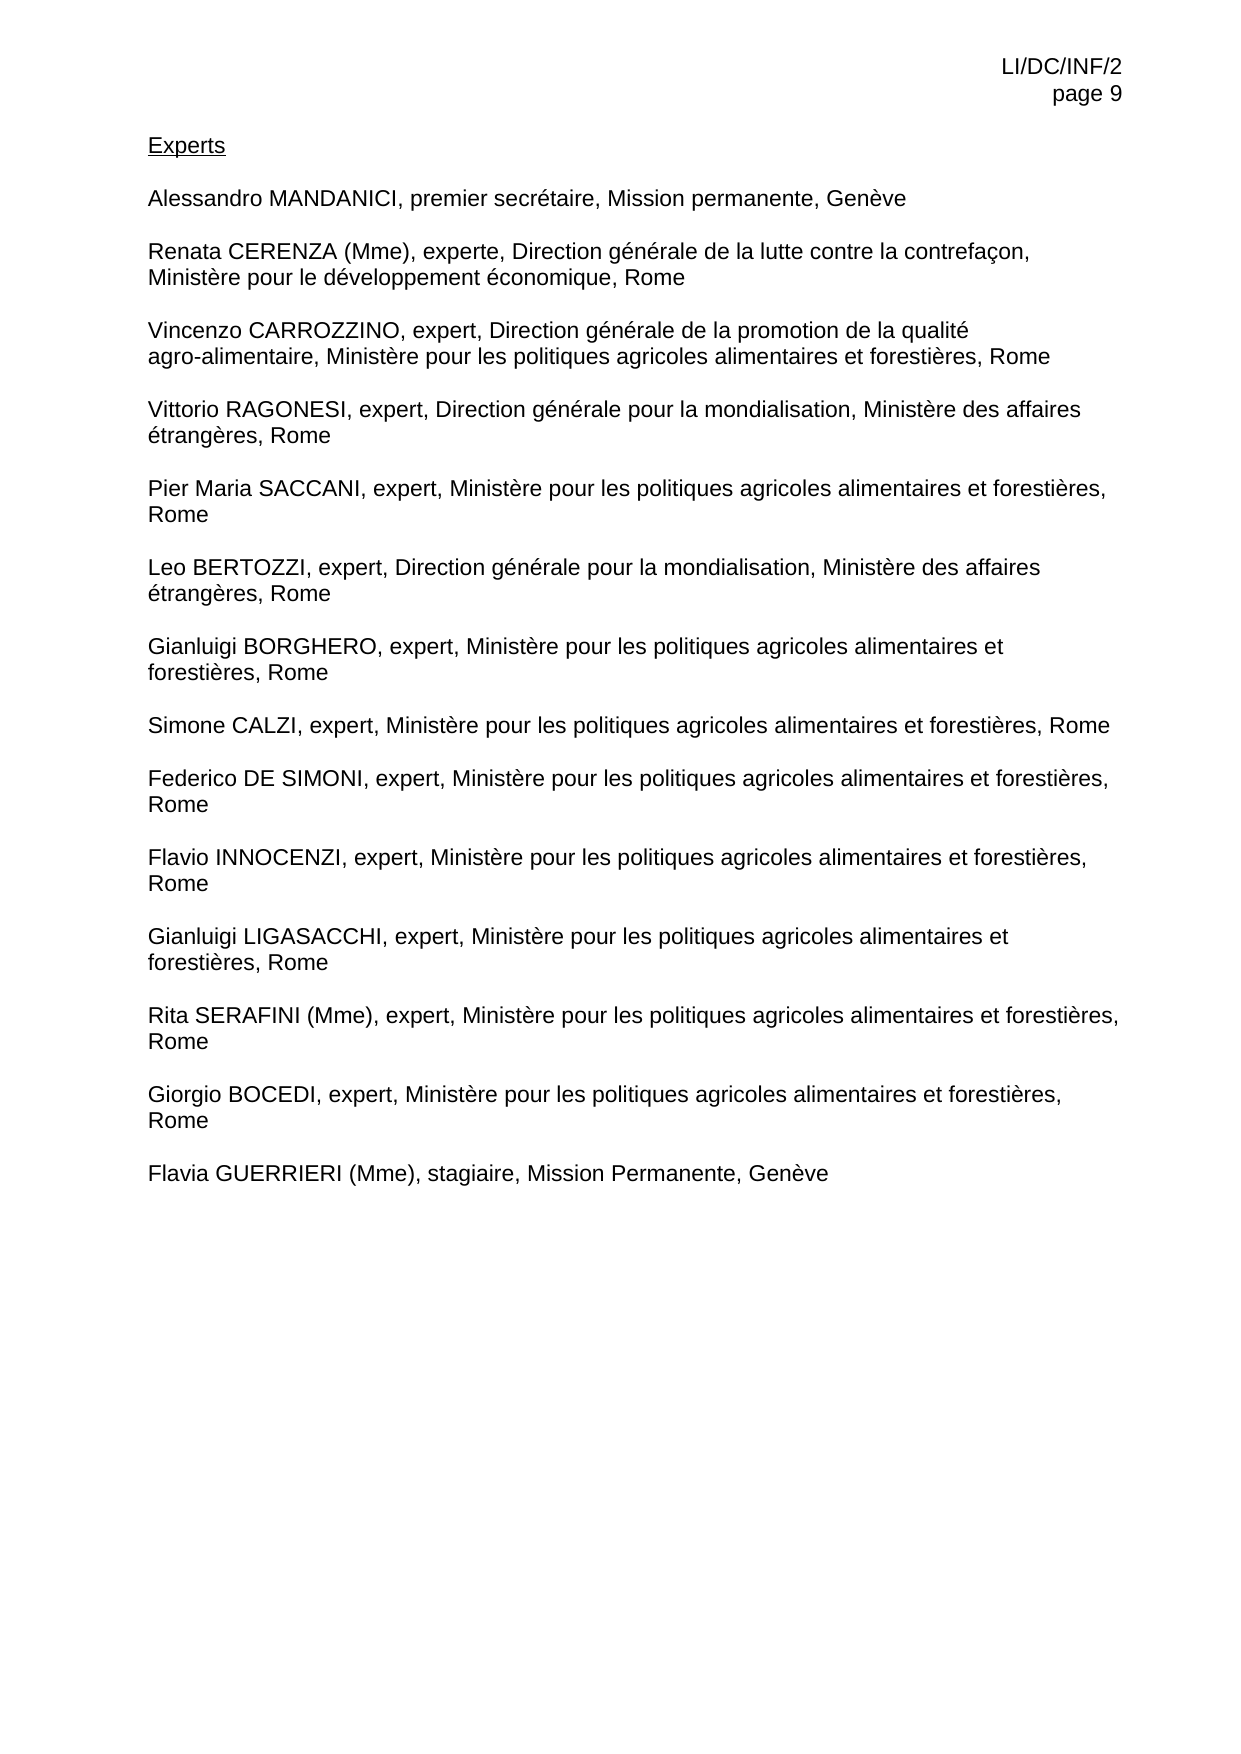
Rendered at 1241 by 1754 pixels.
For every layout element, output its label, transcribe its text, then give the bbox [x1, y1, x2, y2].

text Flavio INNOCENZI, expert, Ministère pour les politiques agricoles alimentaires et forestières, Rome [148, 844, 1122, 896]
text Experts [148, 132, 1122, 158]
text Vittorio RAGONESI, expert, Direction générale pour la mondialisation, Ministère des affaires étrangères, Rome [148, 396, 1122, 448]
text Federico DE SIMONI, expert, Ministère pour les politiques agricoles alimentaires et forestières, Rome [148, 765, 1122, 817]
text Gianluigi LIGASACCHI, expert, Ministère pour les politiques agricoles alimentaires et forestières, Rome [148, 923, 1122, 976]
text Giorgio BOCEDI, expert, Ministère pour les politiques agricoles alimentaires et forestières, Rome [148, 1081, 1122, 1134]
text Vincenzo CARROZZINO, expert, Direction générale de la promotion de la qualité agro-alimentaire, Ministère pour les politiques agricoles alimentaires et forestières, Rome [148, 317, 1122, 369]
text Pier Maria SACCANI, expert, Ministère pour les politiques agricoles alimentaires et forestières, Rome [148, 475, 1122, 527]
text Rita SERAFINI (Mme), expert, Ministère pour les politiques agricoles alimentaires et forestières, Rome [148, 1002, 1122, 1054]
text Leo BERTOZZI, expert, Direction générale pour la mondialisation, Ministère des affaires étrangères, Rome [148, 554, 1122, 607]
text Gianluigi BORGHERO, expert, Ministère pour les politiques agricoles alimentaires et forestières, Rome [148, 633, 1122, 686]
text Renata CERENZA (Mme), experte, Direction générale de la lutte contre la contrefaçon, Ministère pour le développement économique, Rome [148, 238, 1122, 290]
text Flavia GUERRIERI (Mme), stagiaire, Mission Permanente, Genève [148, 1160, 1122, 1186]
text Alessandro MANDANICI, premier secrétaire, Mission permanente, Genève [148, 185, 1122, 211]
text Simone CALZI, expert, Ministère pour les politiques agricoles alimentaires et forestières, Rome [148, 712, 1122, 738]
